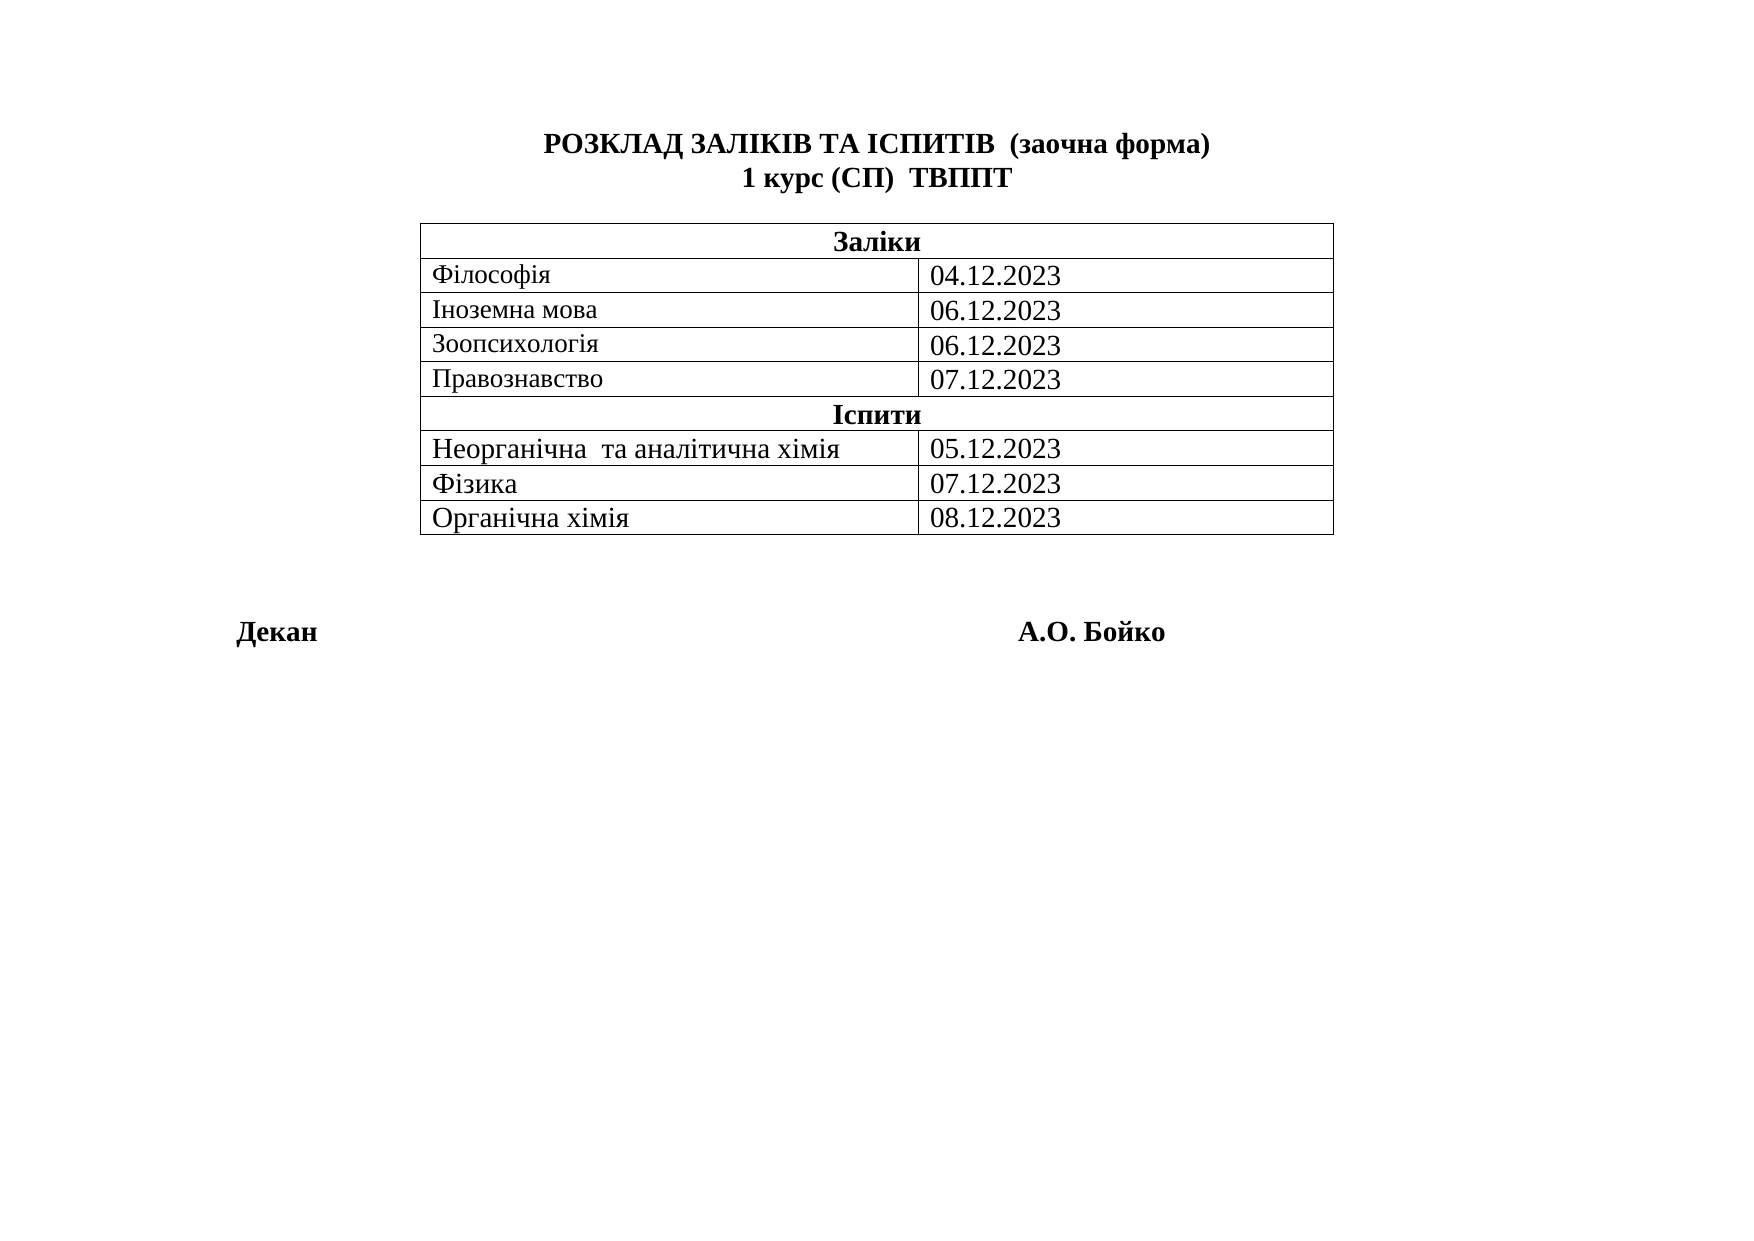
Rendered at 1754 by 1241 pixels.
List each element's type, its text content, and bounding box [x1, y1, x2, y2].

table_cell Іспити [421, 397, 1333, 430]
table_cell 08.12.2023 [919, 501, 1333, 534]
text 1 курс (СП) ТВППТ [59, 160, 1695, 194]
table_cell 04.12.2023 [919, 259, 1333, 292]
table_cell Фізика [421, 466, 918, 499]
table_header Заліки [421, 224, 1333, 257]
text РОЗКЛАД ЗАЛІКІВ ТА ІСПИТІВ (заочна форма) [59, 127, 1695, 160]
table_cell 05.12.2023 [919, 431, 1333, 465]
table_cell Правознавство [421, 362, 918, 396]
table_cell Зоопсихологія [421, 328, 918, 361]
table_cell Іноземна мова [421, 293, 918, 327]
text Декан А.О. Бойко [236, 614, 1695, 648]
table_cell Органічна хімія [421, 501, 918, 534]
table_cell 07.12.2023 [919, 362, 1333, 396]
table_cell 07.12.2023 [919, 466, 1333, 499]
table_cell Неорганічна та аналітична хімія [421, 431, 918, 465]
table_cell 06.12.2023 [919, 293, 1333, 327]
table_cell Філософія [421, 259, 918, 292]
table_cell 06.12.2023 [919, 328, 1333, 361]
